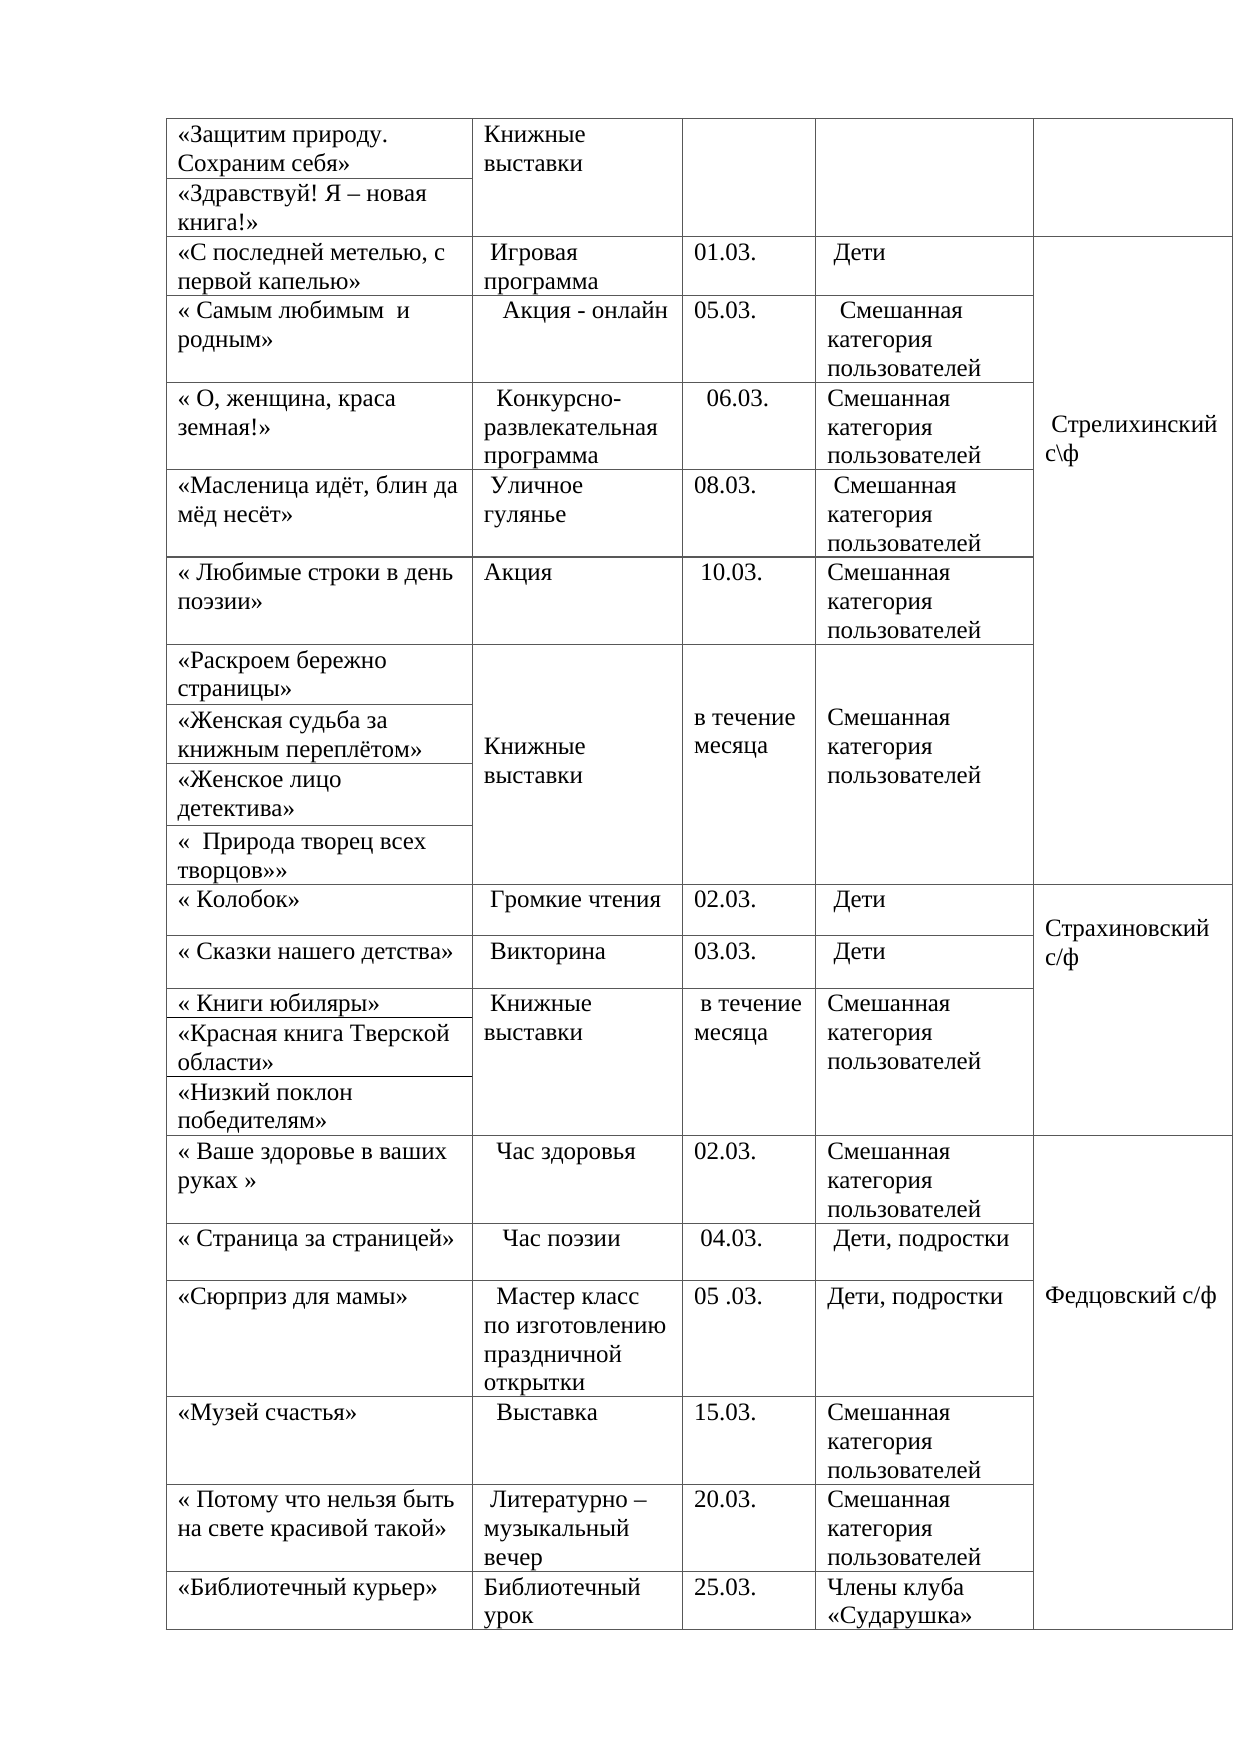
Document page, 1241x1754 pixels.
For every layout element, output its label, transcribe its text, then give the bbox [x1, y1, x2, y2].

table_cell «Масленица идёт, блин да мёд несёт» [167, 470, 472, 556]
table_cell «Низкий поклон победителям» [167, 1077, 472, 1135]
table_cell 10.03. [683, 558, 815, 644]
table_cell Дети [816, 885, 1033, 935]
table_cell « О, женщина, краса земная!» [167, 383, 472, 469]
table_cell «Здравствуй! Я – новая книга!» [167, 179, 472, 236]
table_cell Стрелихинский с\ф [1034, 237, 1232, 883]
table_cell Федцовский с/ф [1034, 1136, 1232, 1629]
table_cell Час поэзии [473, 1224, 682, 1280]
table_cell Смешанная категория пользователей [816, 1397, 1033, 1483]
table_cell в течение месяца [683, 645, 815, 883]
table_cell Смешанная категория пользователей [816, 296, 1033, 382]
table_cell 08.03. [683, 470, 815, 556]
table_cell Смешанная категория пользователей [816, 383, 1033, 469]
table_cell « Потому что нельзя быть на свете красивой такой» [167, 1485, 472, 1571]
table_cell «Женское лицо детектива» [167, 764, 472, 825]
table_cell « Колобок» [167, 885, 472, 935]
table_cell 02.03. [683, 885, 815, 935]
table_cell 05 .03. [683, 1281, 815, 1396]
table_cell Акция - онлайн [473, 296, 682, 382]
table_cell 25.03. [683, 1572, 815, 1629]
table_cell Громкие чтения [473, 885, 682, 935]
table_cell Книжные выставки [473, 989, 682, 1135]
table_cell « Сказки нашего детства» [167, 936, 472, 987]
table_cell Час здоровья [473, 1136, 682, 1222]
table_cell «Библиотечный курьер» [167, 1572, 472, 1629]
table_cell «С последней метелью, с первой капелью» [167, 237, 472, 294]
table_cell Выставка [473, 1397, 682, 1483]
table_cell « Самым любимым и родным» [167, 296, 472, 382]
table_cell Библиотечный урок [473, 1572, 682, 1629]
table_cell « Природа творец всех творцов»» [167, 826, 472, 883]
table_cell Смешанная категория пользователей [816, 1485, 1033, 1571]
table_cell Книжные выставки [473, 645, 682, 883]
table_cell « Любимые строки в день поэзии» [167, 558, 472, 644]
table_cell Уличное гулянье [473, 470, 682, 556]
table_cell 15.03. [683, 1397, 815, 1483]
table_cell 05.03. [683, 296, 815, 382]
table_cell в течение месяца [683, 989, 815, 1135]
table_cell Смешанная категория пользователей [816, 470, 1033, 556]
table_cell Смешанная категория пользователей [816, 645, 1033, 883]
table_cell Страхиновский с/ф [1034, 885, 1232, 1135]
table_cell Смешанная категория пользователей [816, 989, 1033, 1135]
table_cell «Защитим природу. Сохраним себя» [167, 119, 472, 177]
table_cell «Женская судьба за книжным переплётом» [167, 705, 472, 763]
table_cell Конкурсно- развлекательная программа [473, 383, 682, 469]
table_cell «Раскроем бережно страницы» [167, 645, 472, 704]
table_cell Дети [816, 936, 1033, 987]
table_cell « Ваше здоровье в ваших руках » [167, 1136, 472, 1222]
table_cell «Музей счастья» [167, 1397, 472, 1483]
table_cell « Книги юбиляры» [167, 989, 472, 1017]
table_cell 01.03. [683, 237, 815, 294]
table_cell 03.03. [683, 936, 815, 987]
table_cell « Страница за страницей» [167, 1224, 472, 1280]
table_cell 04.03. [683, 1224, 815, 1280]
table_cell 06.03. [683, 383, 815, 469]
table_cell 20.03. [683, 1485, 815, 1571]
table_cell «Сюрприз для мамы» [167, 1281, 472, 1396]
table_cell Викторина [473, 936, 682, 987]
table_cell Смешанная категория пользователей [816, 558, 1033, 644]
table_cell Мастер класс по изготовлению праздничной открытки [473, 1281, 682, 1396]
table_cell Члены клуба «Сударушка» [816, 1572, 1033, 1629]
table_cell Дети, подростки [816, 1281, 1033, 1396]
table_cell Дети, подростки [816, 1224, 1033, 1280]
table_cell «Красная книга Тверской области» [167, 1018, 472, 1076]
table_cell Дети [816, 237, 1033, 294]
table_cell Смешанная категория пользователей [816, 1136, 1033, 1222]
table_cell Литературно – музыкальный вечер [473, 1485, 682, 1571]
table_cell Акция [473, 558, 682, 644]
table_cell 02.03. [683, 1136, 815, 1222]
table_cell Игровая программа [473, 237, 682, 294]
